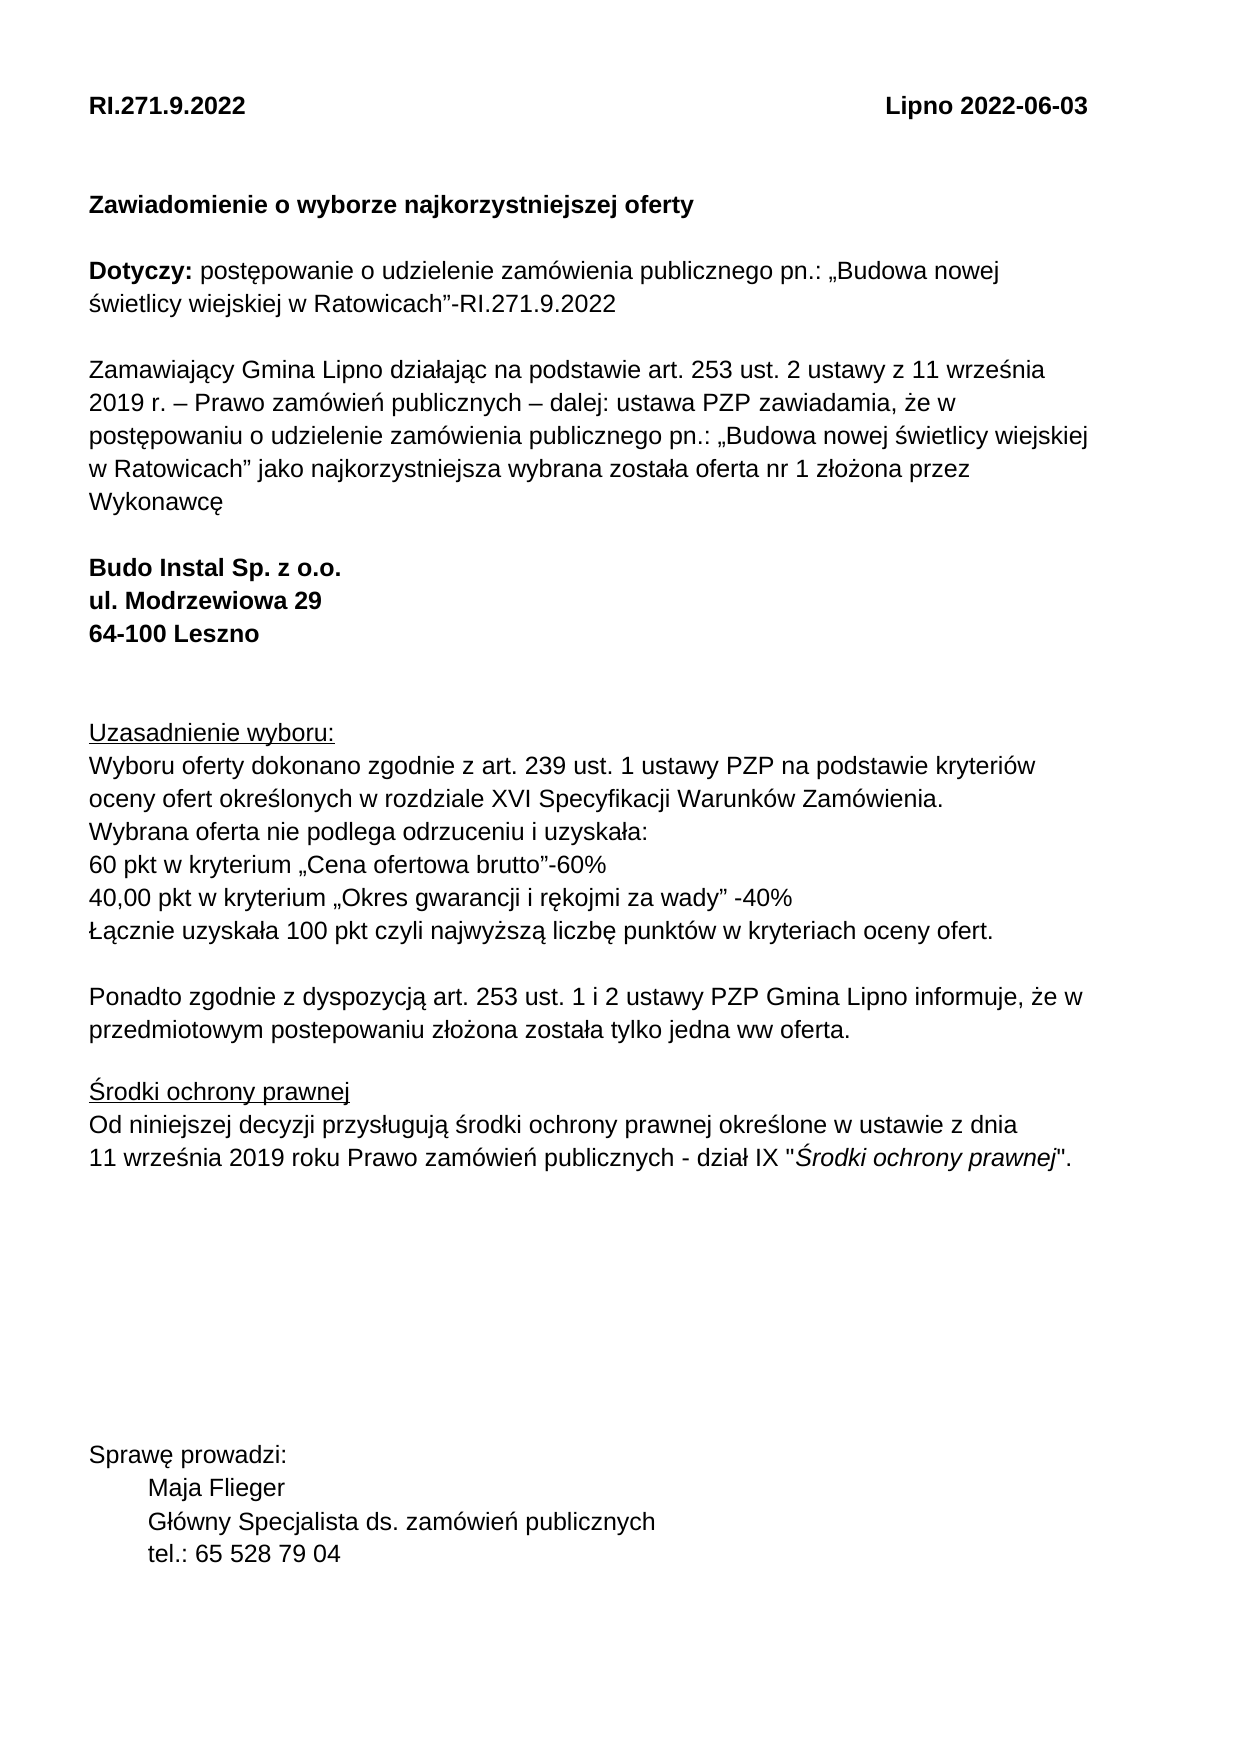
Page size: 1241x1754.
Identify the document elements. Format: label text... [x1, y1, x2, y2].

text tel.: 65 528 79 04 [148, 1539, 1092, 1568]
text RI.271.9.2022 Lipno 2022-06-03 Zawiadomienie o wyborze najkorzystniejszej oferty Dotyczy: postępowanie o udzielenie zamówienia publicznego pn.: „Budowa nowej świetlicy wiejskiej w Ratowicach”-RI.271.9.2022 Zamawiający Gmina Lipno działając na podstawie art. 253 ust. 2 ustawy z 11 września 2019 r. – Prawo zamówień publicznych – dalej: ustawa PZP zawiadamia, że w postępowaniu o udzielenie zamówienia publicznego pn.: „Budowa nowej świetlicy wiejskiej w Ratowicach” jako najkorzystniejsza wybrana została oferta nr 1 złożona przez Wykonawcę Budo Instal Sp. z o.o. ul. Modrzewiowa 29 64-100 Leszno Uzasadnienie wyboru: Wyboru oferty dokonano zgodnie z art. 239 ust. 1 ustawy PZP na podstawie kryteriów oceny ofert określonych w rozdziale XVI Specyfikacji Warunków Zamówienia. Wybrana oferta nie podlega odrzuceniu i uzyskała: 60 pkt w kryterium „Cena ofertowa brutto”-60% 40,00 pkt w kryterium „Okres gwarancji i rękojmi za wady” -40% Łącznie uzyskała 100 pkt czyli najwyższą liczbę punktów w kryteriach oceny ofert. Ponadto zgodnie z dyspozycją art. 253 ust. 1 i 2 ustawy PZP Gmina Lipno informuje, że w przedmiotowym postepowaniu złożona została tylko jedna ww oferta. Środki ochrony prawnej Od niniejszej decyzji przysługują środki ochrony prawnej określone w ustawie z dnia 11 września 2019 roku Prawo zamówień publicznych - dział IX "Środki ochrony prawnej". Sprawę prowadzi: [89, 25, 1092, 1469]
text Maja Flieger [148, 1473, 1092, 1502]
text Główny Specjalista ds. zamówień publicznych [148, 1506, 1092, 1535]
